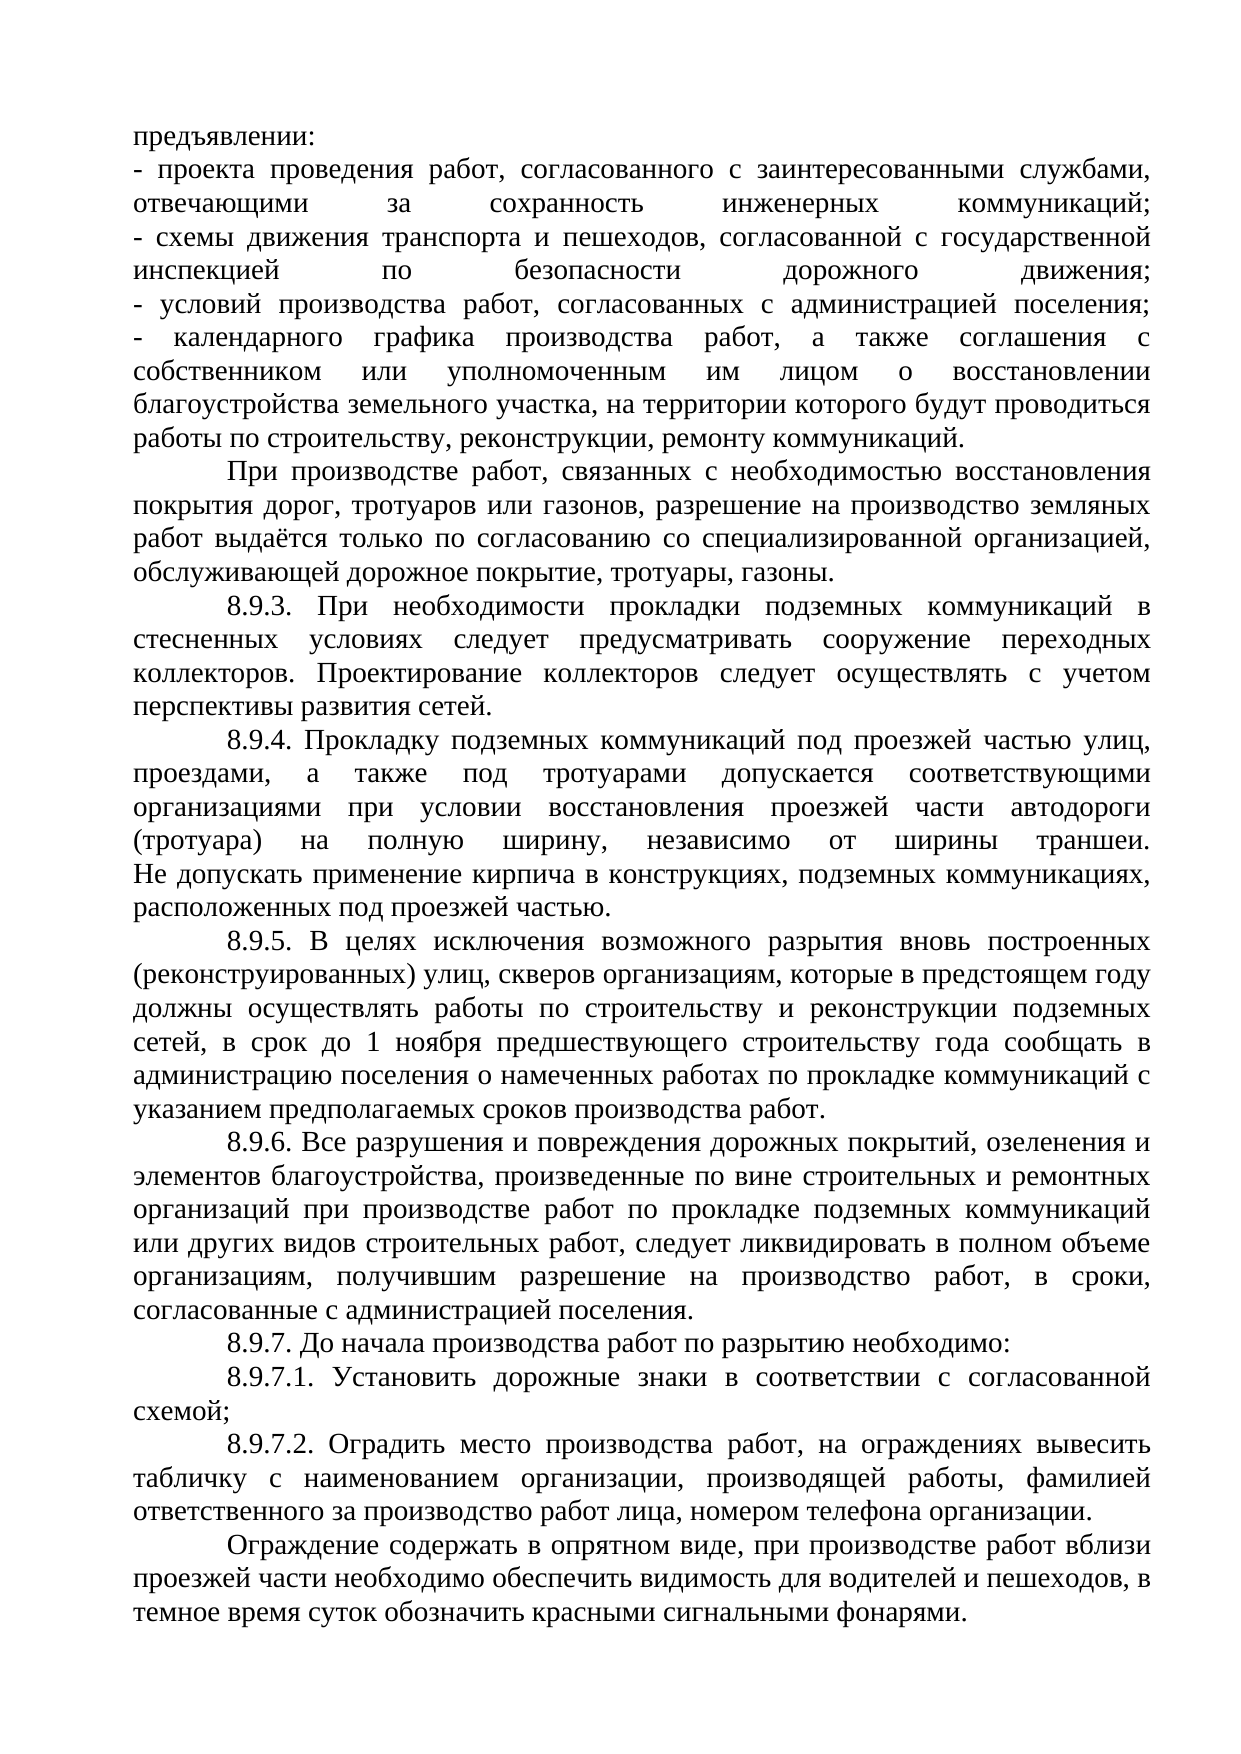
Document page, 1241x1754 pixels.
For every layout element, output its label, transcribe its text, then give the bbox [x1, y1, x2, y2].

text - проекта проведения работ, согласованного с заинтересованными службами, отвечающими за сохранность инженерных коммуникаций; - схемы движения транспорта и пешеходов, согласованной с государственной инспекцией по безопасности дорожного движения; - условий производства работ, согласованных с администрацией поселения; - календарного графика производства работ, а также соглашения с собственником или уполномоченным им лицом о восстановлении благоустройства земельного участка, на территории которого будут проводиться работы по строительству, реконструкции, ремонту коммуникаций. [133, 152, 1152, 453]
text 8.9.5. В целях исключения возможного разрытия вновь построенных (реконструированных) улиц, скверов организациям, которые в предстоящем году должны осуществлять работы по строительству и реконструкции подземных сетей, в срок до 1 ноября предшествующего строительству года сообщать в администрацию поселения о намеченных работах по прокладке коммуникаций с указанием предполагаемых сроков производства работ. [133, 923, 1152, 1124]
text 8.9.3. При необходимости прокладки подземных коммуникаций в стесненных условиях следует предусматривать сооружение переходных коллекторов. Проектирование коллекторов следует осуществлять с учетом перспективы развития сетей. [133, 588, 1152, 722]
text При производстве работ, связанных с необходимостью восстановления покрытия дорог, тротуаров или газонов, разрешение на производство земляных работ выдаётся только по согласованию со специализированной организацией, обслуживающей дорожное покрытие, тротуары, газоны. [133, 453, 1152, 588]
text 8.9.7.1. Установить дорожные знаки в соответствии с согласованной схемой; [133, 1359, 1152, 1426]
text Ограждение содержать в опрятном виде, при производстве работ вблизи проезжей части необходимо обеспечить видимость для водителей и пешеходов, в темное время суток обозначить красными сигнальными фонарями. [133, 1527, 1152, 1627]
text 8.9.4. Прокладку подземных коммуникаций под проезжей частью улиц, проездами, а также под тротуарами допускается соответствующими организациями при условии восстановления проезжей части автодороги (тротуара) на полную ширину, независимо от ширины траншеи. Не допускать применение кирпича в конструкциях, подземных коммуникациях, расположенных под проезжей частью. [133, 722, 1152, 923]
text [133, 118, 1152, 152]
text 8.9.6. Все разрушения и повреждения дорожных покрытий, озеленения и элементов благоустройства, произведенные по вине строительных и ремонтных организаций при производстве работ по прокладке подземных коммуникаций или других видов строительных работ, следует ликвидировать в полном объеме организациям, получившим разрешение на производство работ, в сроки, согласованные с администрацией поселения. [133, 1124, 1152, 1326]
text 8.9.7. До начала производства работ по разрытию необходимо: [133, 1326, 1152, 1359]
text 8.9.7.2. Оградить место производства работ, на ограждениях вывесить табличку с наименованием организации, производящей работы, фамилией ответственного за производство работ лица, номером телефона организации. [133, 1426, 1152, 1527]
